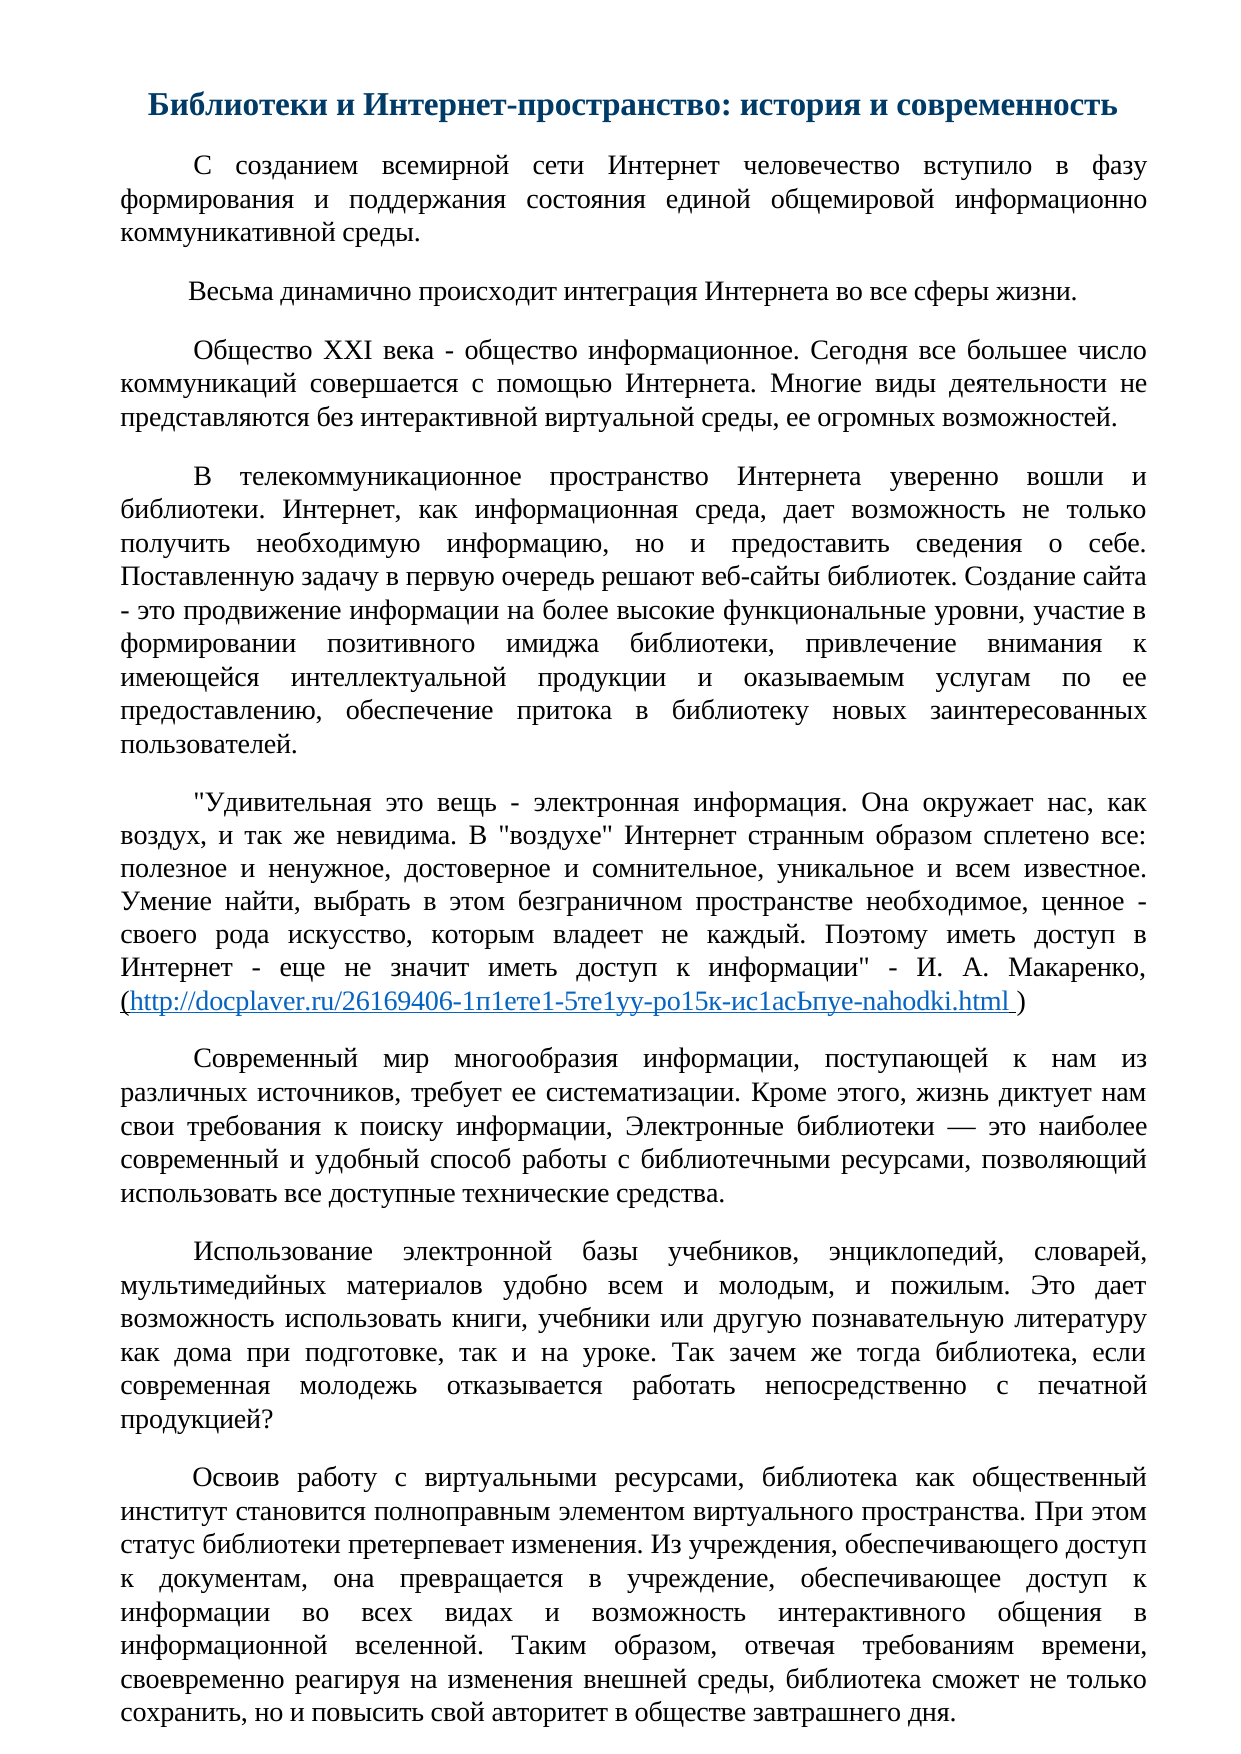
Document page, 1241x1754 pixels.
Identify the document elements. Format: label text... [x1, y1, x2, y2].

text С созданием всемирной сети Интернет человечество вступило в фазу формирования и поддержания состояния единой общемировой информационно коммуникативной среды. [120, 148, 1147, 248]
text Библиотеки и Интернет-пространство: история и современность [118, 88, 1147, 122]
text Современный мир многообразия информации, поступающей к нам из различных источников, требует ее систематизации. Кроме этого, жизнь диктует нам свои требования к поиску информации, Электронные библиотеки — это наиболее современный и удобный способ работы с библиотечными ресурсами, позволяющий использовать все доступные технические средства. [120, 1041, 1147, 1209]
text Освоив работу с виртуальными ресурсами, библиотека как общественный институт становится полноправным элементом виртуального пространства. При этом статус библиотеки претерпевает изменения. Из учреждения, обеспечивающего доступ к документам, она превращается в учреждение, обеспечивающее доступ к информации во всех видах и возможность интерактивного общения в информационной вселенной. Таким образом, отвечая требованиям времени, своевременно реагируя на изменения внешней среды, библиотека сможет не только сохранить, но и повысить свой авторитет в обществе завтрашнего дня. [120, 1460, 1147, 1728]
text Общество XXI века - общество информационное. Сегодня все большее число коммуникаций совершается с помощью Интернета. Многие виды деятельности не представляются без интерактивной виртуальной среды, ее огромных возможностей. [120, 332, 1147, 433]
text Использование электронной базы учебников, энциклопедий, словарей, мультимедийных материалов удобно всем и молодым, и пожилым. Это дает возможность использовать книги, учебники или другую познавательную литературу как дома при подготовке, так и на уроке. Так зачем же тогда библиотека, если современная молодежь отказывается работать непосредственно с печатной продукцией? [120, 1234, 1147, 1435]
text Весьма динамично происходит интеграция Интернета во все сферы жизни. [118, 278, 1147, 306]
text В телекоммуникационное пространство Интернета уверенно вошли и библиотеки. Интернет, как информационная среда, дает возможность не только получить необходимую информацию, но и предоставить сведения о себе. Поставленную задачу в первую очередь решают веб-сайты библиотек. Создание сайта - это продвижение информации на более высокие функциональные уровни, участие в формировании позитивного имиджа библиотеки, привлечение внимания к имеющейся интеллектуальной продукции и оказываемым услугам по ее предоставлению, обеспечение притока в библиотеку новых заинтересованных пользователей. [120, 458, 1147, 760]
text "Удивительная это вещь - электронная информация. Она окружает нас, как воздух, и так же невидима. В "воздухе" Интернет странным образом сплетено все: полезное и ненужное, достоверное и сомнительное, уникальное и всем известное. Умение найти, выбрать в этом безграничном пространстве необходимое, ценное - своего рода искусство, которым владеет не каждый. Поэтому иметь доступ в Интернет - еще не значит иметь доступ к информации" - И. А. Макаренко, (http://docplaver.ru/26169406-1п1ете1-5те1уу-ро15к-ис1асЬпуе-nahodki.html ) [120, 785, 1147, 1017]
